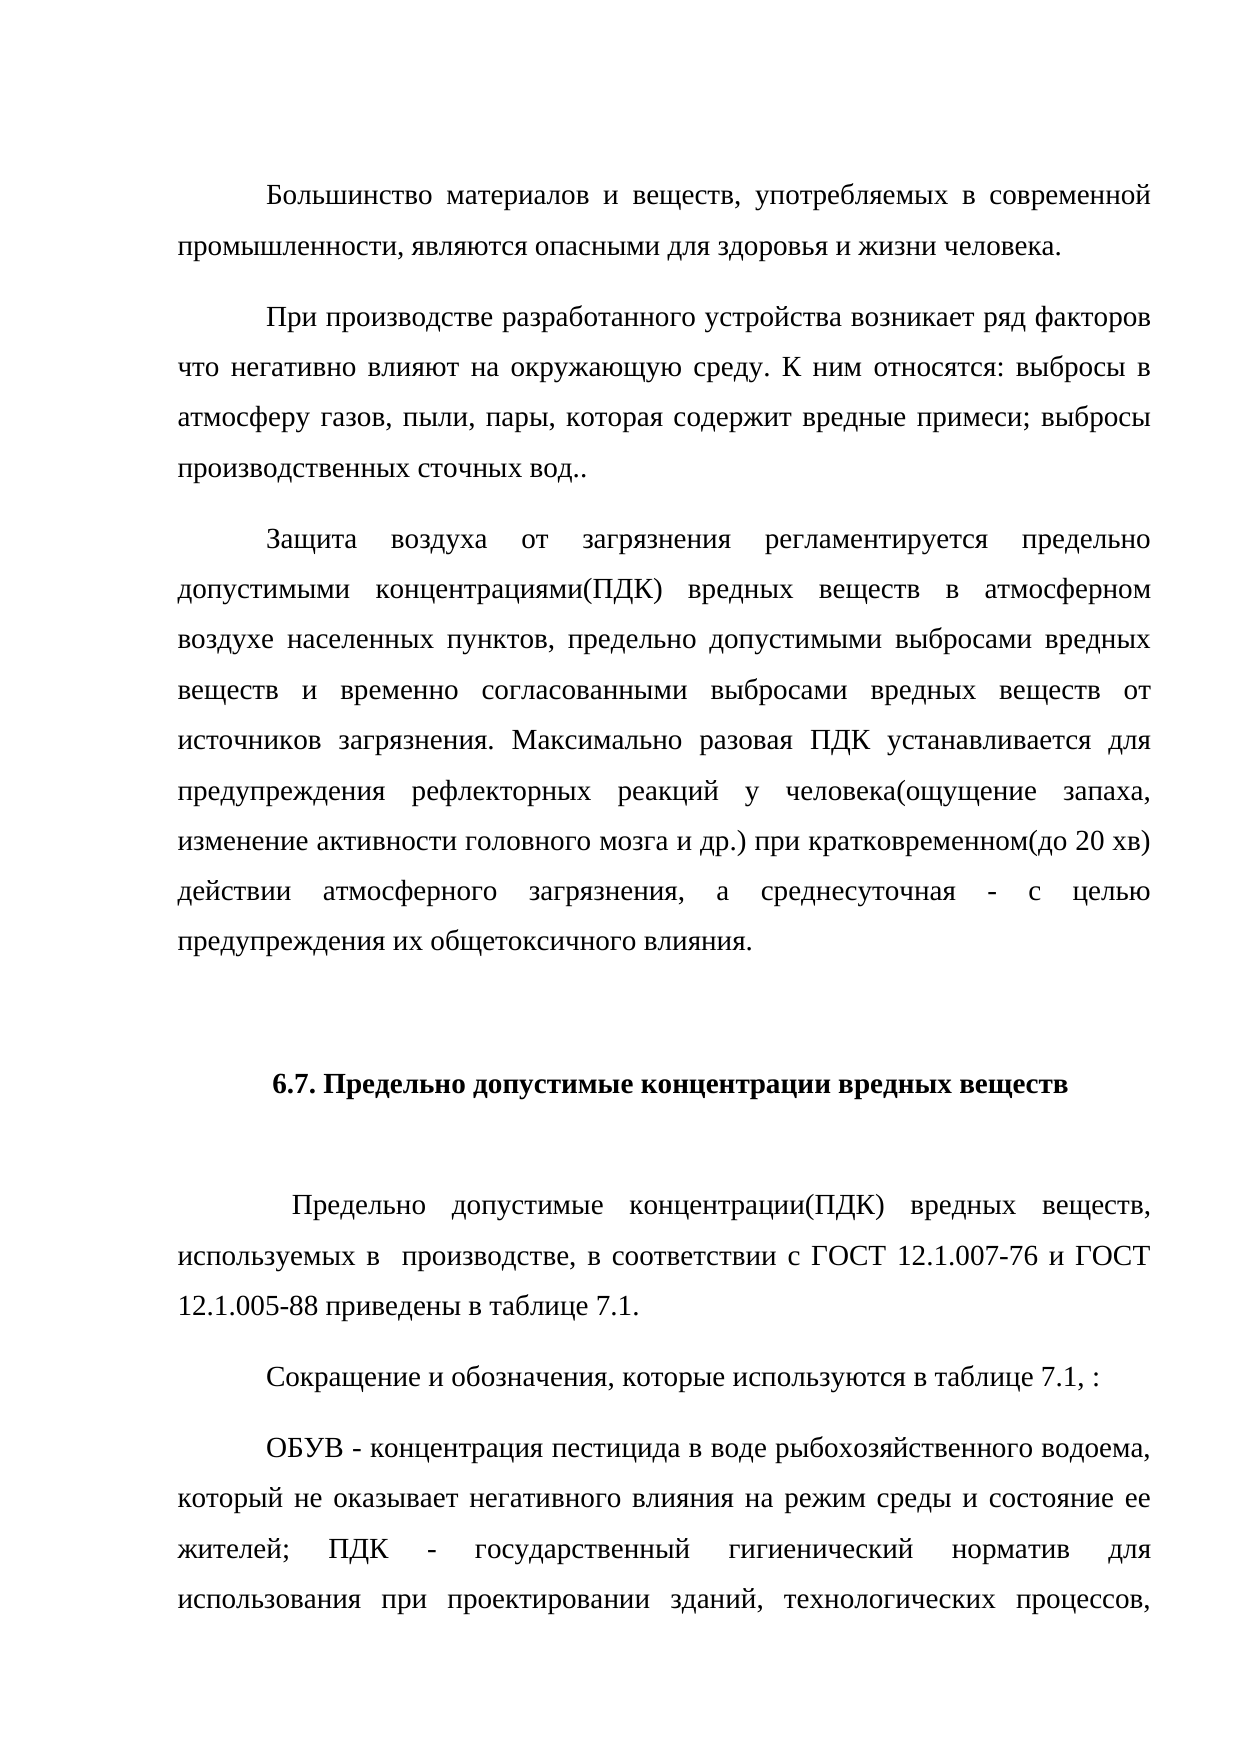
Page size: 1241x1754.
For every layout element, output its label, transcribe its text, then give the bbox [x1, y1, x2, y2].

text Большинство материалов и веществ, употребляемых в современной промышленности, являются опасными для здоровья и жизни человека. [177, 177, 1152, 261]
text При производстве разработанного устройства возникает ряд факторов что негативно влияют на окружающую среду. К ним относятся: выбросы в атмосферу газов, пыли, пары, которая содержит вредные примеси; выбросы производственных сточных вод.. [177, 299, 1152, 483]
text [177, 1430, 1152, 1615]
text Предельно допустимые концентрации(ПДК) вредных веществ, используемых в производстве, в соответствии с ГОСТ 12.1.007-76 и ГОСТ 12.1.005-88 приведены в таблице 7.1. [177, 1187, 1152, 1321]
text Сокращение и обозначения, которые используются в таблице 7.1, : [177, 1359, 1152, 1393]
text Защита воздуха от загрязнения регламентируется предельно допустимыми концентрациями(ПДК) вредных веществ в атмосферном воздухе населенных пунктов, предельно допустимыми выбросами вредных веществ и временно согласованными выбросами вредных веществ от источников загрязнения. Максимально разовая ПДК устанавливается для предупреждения рефлекторных реакций у человека(ощущение запаха, изменение активности головного мозга и др.) при кратковременном(до 20 хв) действии атмосферного загрязнения, а среднесуточная - с целью предупреждения их общетоксичного влияния. [177, 521, 1152, 957]
text 6.7. Предельно допустимые концентрации вредных веществ [177, 1066, 1152, 1099]
